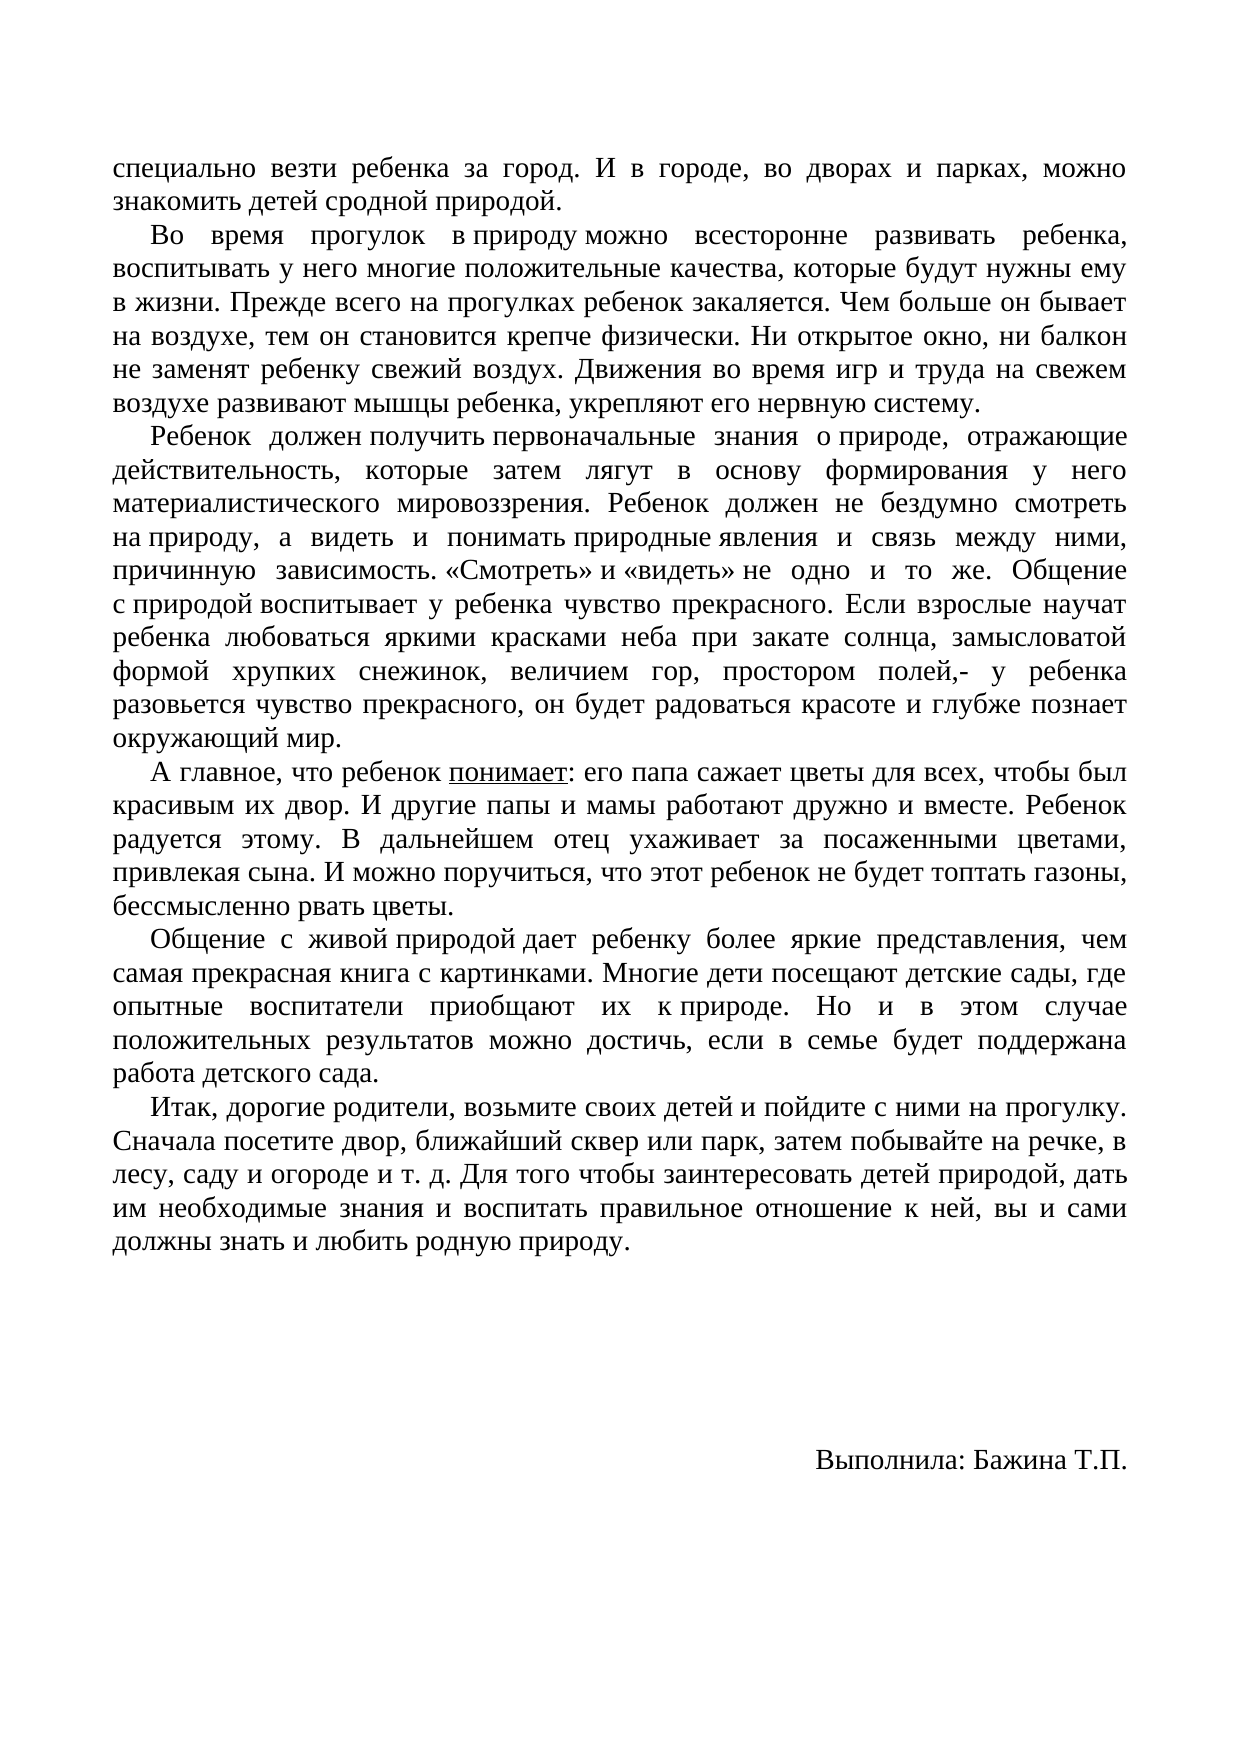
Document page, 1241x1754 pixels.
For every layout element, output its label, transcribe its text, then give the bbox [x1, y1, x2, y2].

text Ребенок должен получить первоначальные знания о природе, отражающие действительность, которые затем лягут в основу формирования у него материалистического мировоззрения. Ребенок должен не бездумно смотреть на природу, а видеть и понимать природные явления и связь между ними, причинную зависимость. «Смотреть» и «видеть» не одно и то же. Общение с природой воспитывает у ребенка чувство прекрасного. Если взрослые научат ребенка любоваться яркими красками неба при закате солнца, замысловатой формой хрупких снежинок, величием гор, простором полей,- у ребенка разовьется чувство прекрасного, он будет радоваться красоте и глубже познает окружающий мир. [112, 418, 1128, 754]
text А главное, что ребенок понимает: его папа сажает цветы для всех, чтобы был красивым их двор. И другие папы и мамы работают дружно и вместе. Ребенок радуется этому. В дальнейшем отец ухаживает за посаженными цветами, привлекая сына. И можно поручиться, что этот ребенок не будет топтать газоны, бессмысленно рвать цветы. [112, 754, 1128, 921]
text Выполнила: Бажина Т.П. [112, 1442, 1128, 1476]
text Итак, дорогие родители, возьмите своих детей и пойдите с ними на прогулку. Сначала посетите двор, ближайший сквер или парк, затем побывайте на речке, в лесу, саду и огороде и т. д. Для того чтобы заинтересовать детей природой, дать им необходимые знания и воспитать правильное отношение к ней, вы и сами должны знать и любить родную природу. [112, 1089, 1128, 1257]
text Во время прогулок в природу можно всесторонне развивать ребенка, воспитывать у него многие положительные качества, которые будут нужны ему в жизни. Прежде всего на прогулках ребенок закаляется. Чем больше он бывает на воздухе, тем он становится крепче физически. Ни открытое окно, ни балкон не заменят ребенку свежий воздух. Движения во время игр и труда на свежем воздухе развивают мышцы ребенка, укрепляют его нервную систему. [112, 217, 1128, 418]
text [112, 150, 1128, 217]
text Общение с живой природой дает ребенку более яркие представления, чем самая прекрасная книга с картинками. Многие дети посещают детские сады, где опытные воспитатели приобщают их к природе. Но и в этом случае положительных результатов можно достичь, если в семье будет поддержана работа детского сада. [112, 921, 1128, 1089]
